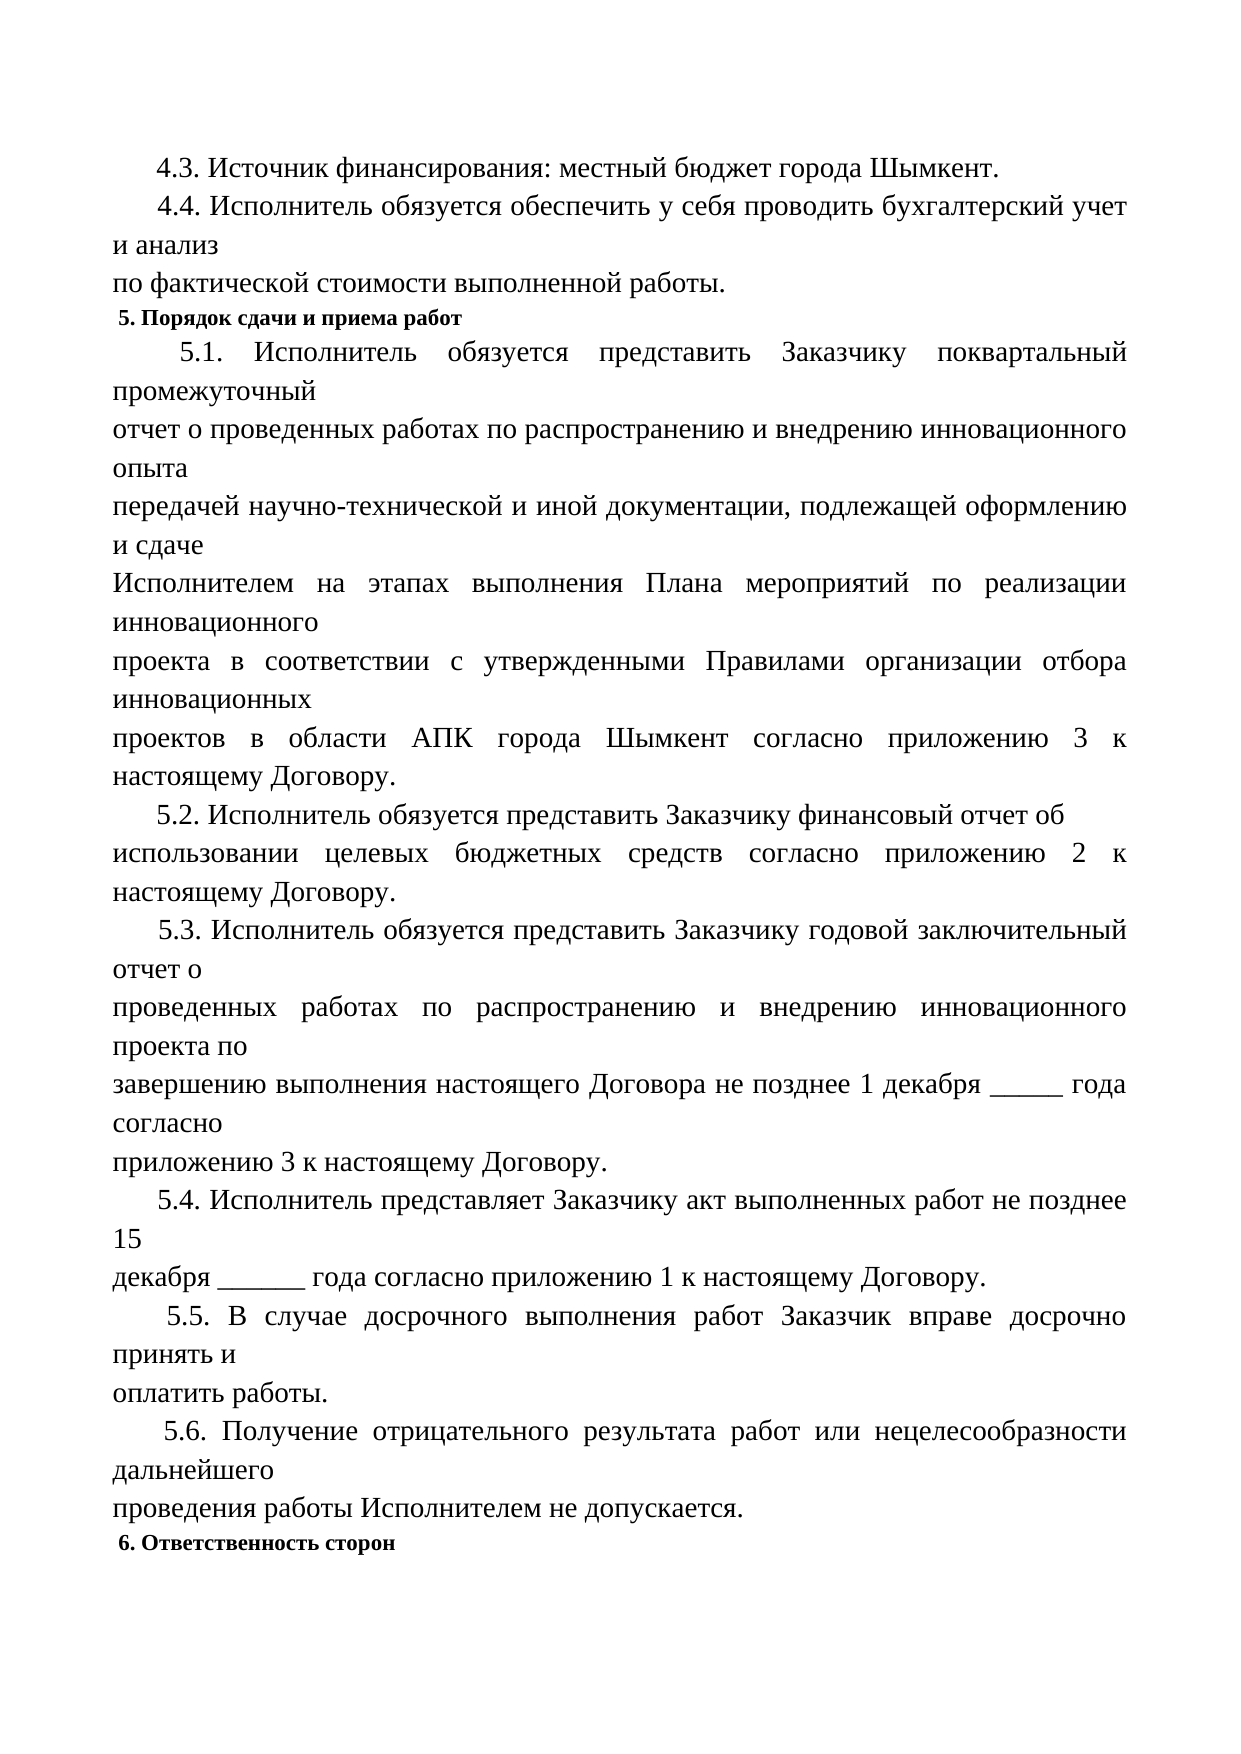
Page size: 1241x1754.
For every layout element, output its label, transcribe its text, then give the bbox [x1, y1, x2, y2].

text проектов в области АПК города Шымкент согласно приложению 3 к настоящему Договору. [112, 720, 1128, 792]
text 5.2. Исполнитель обязуется представить Заказчику финансовый отчет об [112, 797, 1128, 830]
text 4.4. Исполнитель обязуется обеспечить у себя проводить бухгалтерский учет и анализ [112, 188, 1128, 261]
text завершению выполнения настоящего Договора не позднее 1 декабря _____ года согласно [112, 1067, 1128, 1139]
text 6. Ответственность сторон [112, 1529, 1128, 1556]
text 5. Порядок сдачи и приема работ [112, 304, 1128, 331]
text по фактической стоимости выполненной работы. [112, 266, 1128, 299]
text приложению 3 к настоящему Договору. [112, 1144, 1128, 1177]
text 5.3. Исполнитель обязуется представить Заказчику годовой заключительный отчет о [112, 912, 1128, 984]
text Исполнителем на этапах выполнения Плана мероприятий по реализации инновационного [112, 566, 1128, 638]
text использовании целевых бюджетных средств согласно приложению 2 к настоящему Договору. [112, 835, 1128, 907]
text оплатить работы. [112, 1375, 1128, 1408]
text 5.4. Исполнитель представляет Заказчику акт выполненных работ не позднее 15 [112, 1182, 1128, 1254]
text 5.5. В случае досрочного выполнения работ Заказчик вправе досрочно принять и [112, 1298, 1128, 1370]
text отчет о проведенных работах по распространению и внедрению инновационного опыта [112, 411, 1128, 483]
text проведения работы Исполнителем не допускается. [112, 1491, 1128, 1524]
text 5.1. Исполнитель обязуется представить Заказчику поквартальный промежуточный [112, 334, 1128, 406]
text проекта в соответствии с утвержденными Правилами организации отбора инновационных [112, 643, 1128, 715]
text 4.3. Источник финансирования: местный бюджет города Шымкент. [112, 150, 1128, 183]
text передачей научно-технической и иной документации, подлежащей оформлению и сдаче [112, 488, 1128, 561]
text декабря ______ года согласно приложению 1 к настоящему Договору. [112, 1259, 1128, 1293]
text 5.6. Получение отрицательного результата работ или нецелесообразности дальнейшего [112, 1413, 1128, 1486]
text проведенных работах по распространению и внедрению инновационного проекта по [112, 989, 1128, 1062]
